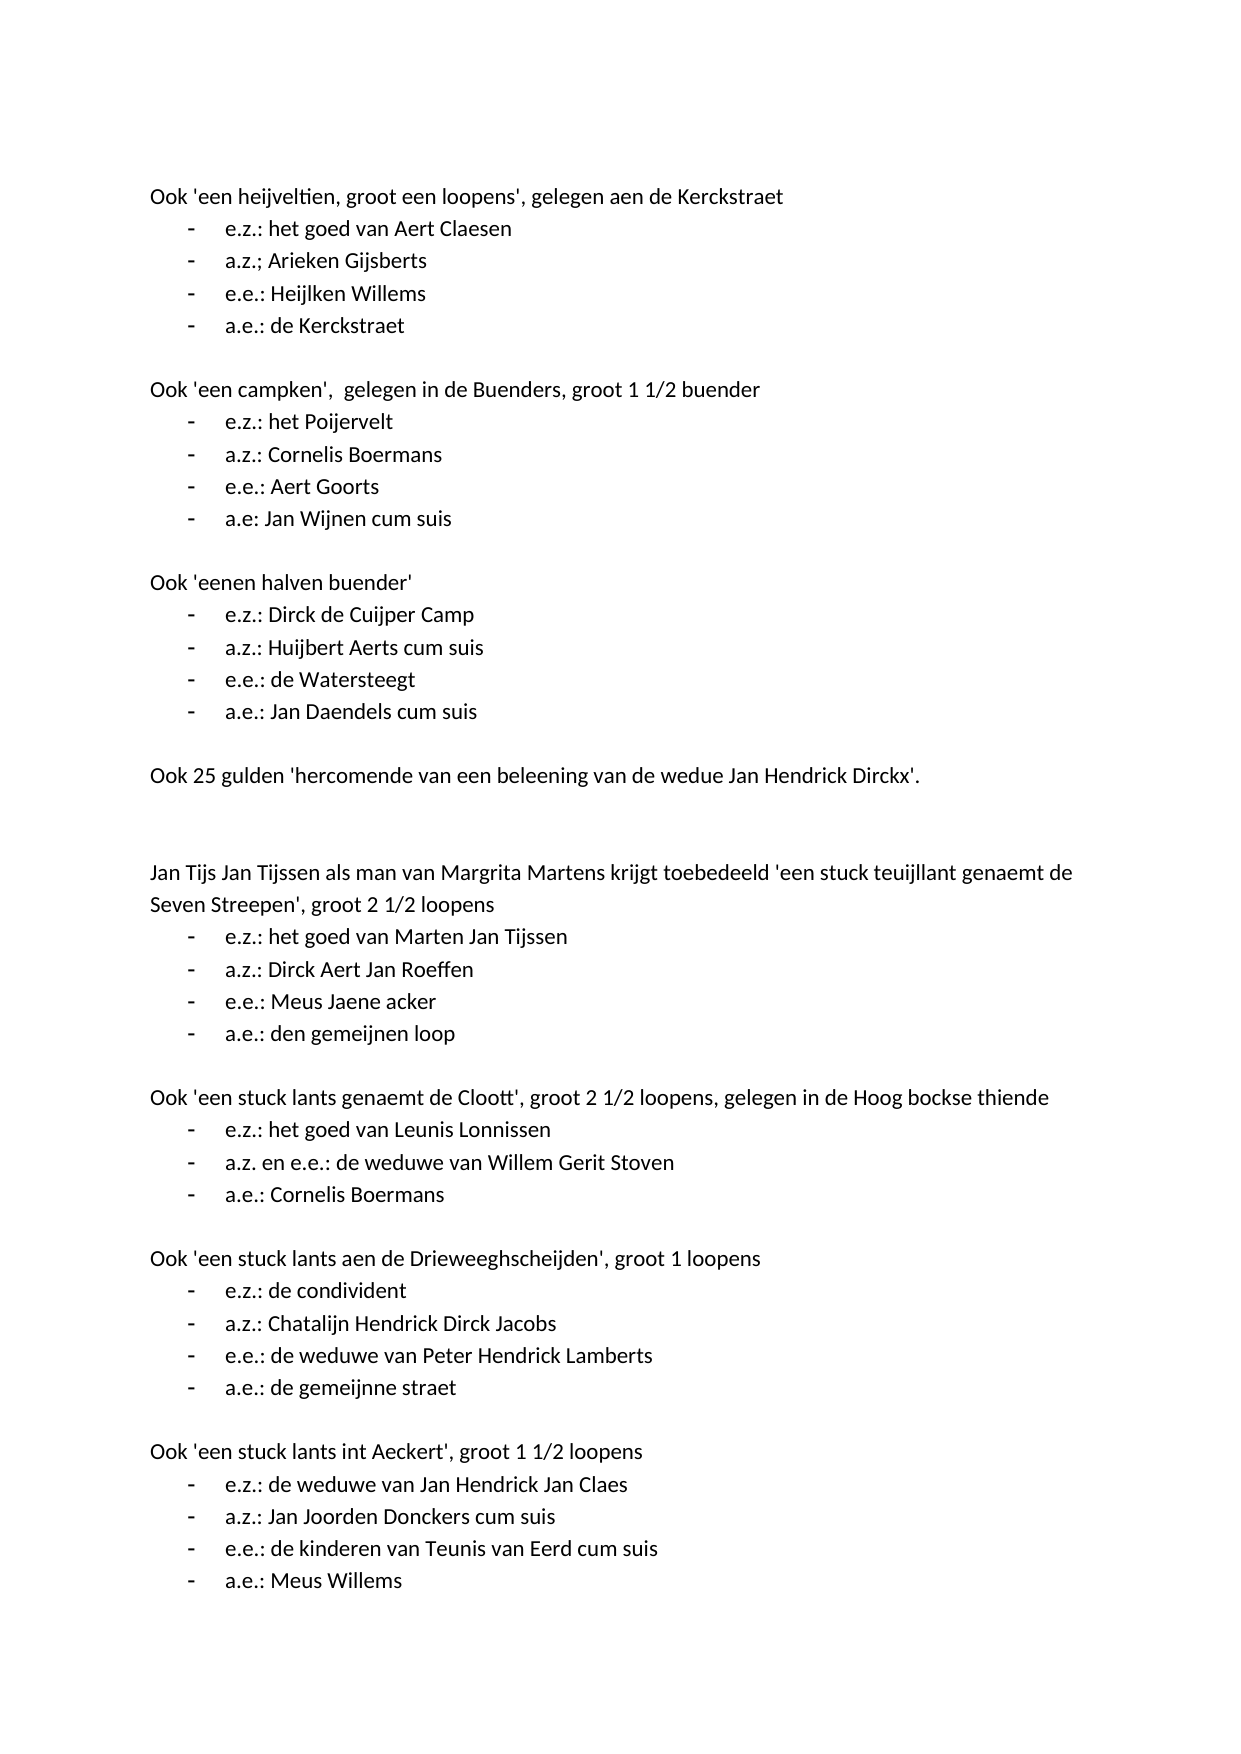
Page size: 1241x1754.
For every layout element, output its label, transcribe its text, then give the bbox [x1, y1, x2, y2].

text Ook 'een heijveltien, groot een loopens', gelegen aen de Kerckstraet [150, 182, 1090, 210]
list e.z.: het goed van Marten Jan Tijssen [187, 922, 1090, 951]
text Ook 25 gulden 'hercomende van een beleening van de wedue Jan Hendrick Dirckx'. [150, 762, 1090, 789]
list a.z.: Chatalijn Hendrick Dirck Jacobs [187, 1309, 1090, 1337]
list a.z.: Cornelis Boermans [187, 440, 1090, 468]
text Ook 'een stuck lants genaemt de Cloott', groot 2 1/2 loopens, gelegen in de Hoog bockse thiende [150, 1083, 1090, 1111]
list a.e.: Jan Daendels cum suis [187, 697, 1090, 725]
list a.e.: den gemeijnen loop [187, 1019, 1090, 1047]
list e.z.: Dirck de Cuijper Camp [187, 601, 1090, 629]
list a.z.; Arieken Gijsberts [187, 247, 1090, 274]
list e.e.: de kinderen van Teunis van Eerd cum suis [187, 1534, 1090, 1562]
text Ook 'een campken', gelegen in de Buenders, groot 1 1/2 buender [150, 375, 1090, 403]
list e.e.: Heijlken Willems [187, 279, 1090, 307]
list a.e.: de Kerckstraet [187, 311, 1090, 339]
list a.e: Jan Wijnen cum suis [187, 504, 1090, 532]
text Ook 'een stuck lants int Aeckert', groot 1 1/2 loopens [150, 1437, 1090, 1466]
list a.z.: Jan Joorden Donckers cum suis [187, 1502, 1090, 1530]
list e.z.: het goed van Leunis Lonnissen [187, 1116, 1090, 1144]
list e.z.: het goed van Aert Claesen [187, 214, 1090, 242]
list a.e.: de gemeijnne straet [187, 1373, 1090, 1401]
list a.e.: Meus Willems [187, 1566, 1090, 1594]
list a.z. en e.e.: de weduwe van Willem Gerit Stoven [187, 1148, 1090, 1176]
text Ook 'een stuck lants aen de Drieweeghscheijden', groot 1 loopens [150, 1244, 1090, 1272]
list e.z.: de weduwe van Jan Hendrick Jan Claes [187, 1470, 1090, 1498]
list e.e.: Meus Jaene acker [187, 987, 1090, 1015]
list e.e.: de weduwe van Peter Hendrick Lamberts [187, 1341, 1090, 1369]
text Ook 'eenen halven buender' [150, 568, 1090, 596]
list a.e.: Cornelis Boermans [187, 1180, 1090, 1208]
list e.e.: de Watersteegt [187, 665, 1090, 693]
list e.e.: Aert Goorts [187, 472, 1090, 500]
list a.z.: Huijbert Aerts cum suis [187, 633, 1090, 661]
list e.z.: het Poijervelt [187, 407, 1090, 436]
list e.z.: de condivident [187, 1277, 1090, 1304]
list a.z.: Dirck Aert Jan Roeffen [187, 955, 1090, 983]
text Jan Tijs Jan Tijssen als man van Margrita Martens krijgt toebedeeld 'een stuck teuijllant genaemt de Seven Streepen', groot 2 1/2 loopens [150, 858, 1090, 918]
